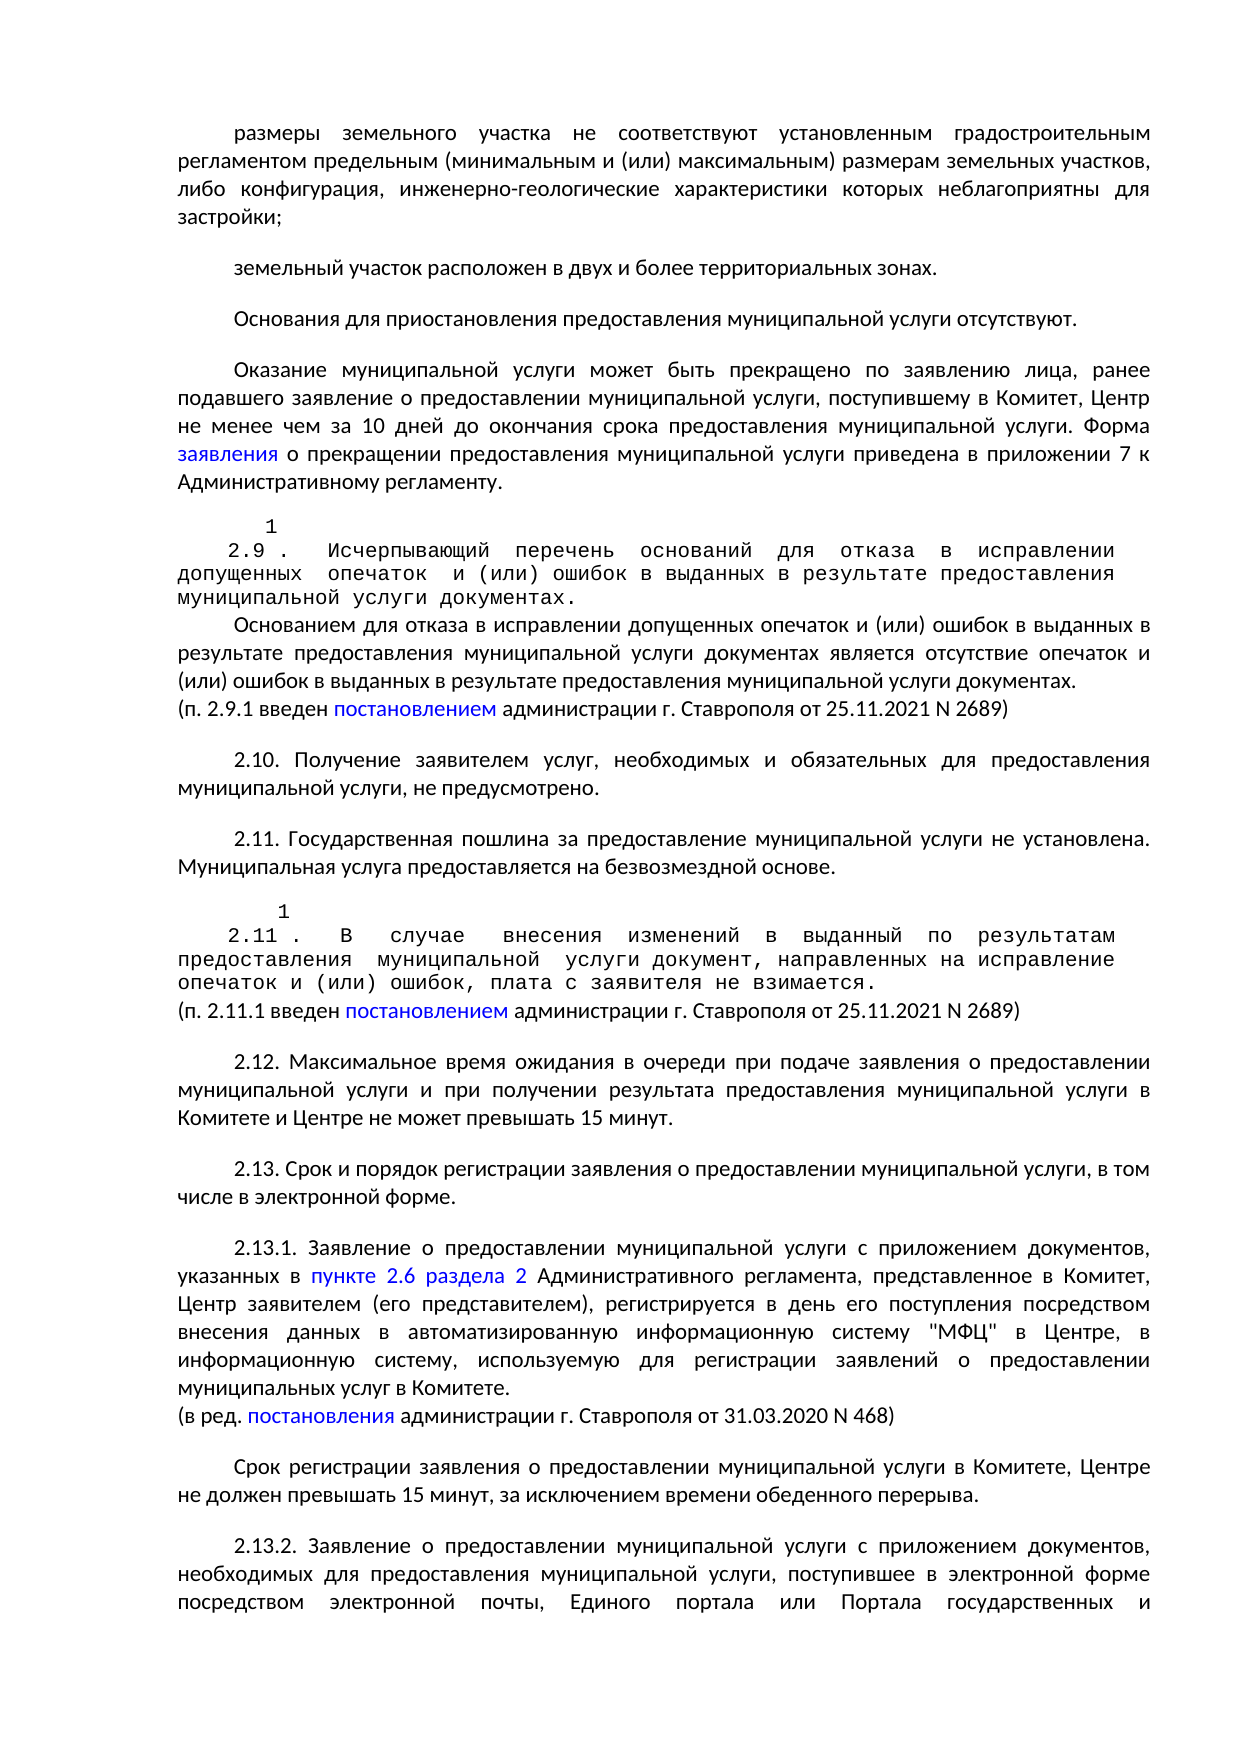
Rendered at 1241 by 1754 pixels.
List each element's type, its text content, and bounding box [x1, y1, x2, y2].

text 2.9 . Исчерпывающий перечень оснований для отказа в исправлении [177, 539, 1152, 563]
text 2.11 . В случае внесения изменений в выданный по результатам [177, 925, 1152, 949]
text (п. 2.11.1 введен постановлением администрации г. Ставрополя от 25.11.2021 N 2689) [177, 996, 1152, 1024]
text (в ред. постановления администрации г. Ставрополя от 31.03.2020 N 468) [177, 1401, 1152, 1429]
text Основанием для отказа в исправлении допущенных опечаток и (или) ошибок в выданных в результате предоставления муниципальной услуги документах является отсутствие опечаток и (или) ошибок в выданных в результате предоставления муниципальной услуги документах. [177, 611, 1152, 694]
text земельный участок расположен в двух и более территориальных зонах. [177, 253, 1152, 281]
text 1 [177, 516, 1152, 539]
text 1 [177, 901, 1152, 925]
text размеры земельного участка не соответствуют установленным градостроительным регламентом предельным (минимальным и (или) максимальным) размерам земельных участков, либо конфигурация, инженерно-геологические характеристики которых неблагоприятны для застройки; [177, 118, 1152, 230]
text (п. 2.9.1 введен постановлением администрации г. Ставрополя от 25.11.2021 N 2689) [177, 694, 1152, 723]
text опечаток и (или) ошибок, плата с заявителя не взимается. [177, 972, 1152, 996]
text 2.11. Государственная пошлина за предоставление муниципальной услуги не установлена. Муниципальная услуга предоставляется на безвозмездной основе. [177, 824, 1152, 881]
text 2.12. Максимальное время ожидания в очереди при подаче заявления о предоставлении муниципальной услуги и при получении результата предоставления муниципальной услуги в Комитете и Центре не может превышать 15 минут. [177, 1047, 1152, 1131]
text 2.13. Срок и порядок регистрации заявления о предоставлении муниципальной услуги, в том числе в электронной форме. [177, 1154, 1152, 1210]
text 2.13.1. Заявление о предоставлении муниципальной услуги с приложением документов, указанных в пункте 2.6 раздела 2 Административного регламента, представленное в Комитет, Центр заявителем (его представителем), регистрируется в день его поступления посредством внесения данных в автоматизированную информационную систему "МФЦ" в Центре, в информационную систему, используемую для регистрации заявлений о предоставлении муниципальных услуг в Комитете. [177, 1233, 1152, 1401]
text допущенных опечаток и (или) ошибок в выданных в результате предоставления [177, 563, 1152, 587]
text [177, 1531, 1152, 1615]
text Срок регистрации заявления о предоставлении муниципальной услуги в Комитете, Центре не должен превышать 15 минут, за исключением времени обеденного перерыва. [177, 1452, 1152, 1508]
text муниципальной услуги документах. [177, 587, 1152, 611]
text Оказание муниципальной услуги может быть прекращено по заявлению лица, ранее подавшего заявление о предоставлении муниципальной услуги, поступившему в Комитет, Центр не менее чем за 10 дней до окончания срока предоставления муниципальной услуги. Форма заявления о прекращении предоставления муниципальной услуги приведена в приложении 7 к Административному регламенту. [177, 355, 1152, 495]
text 2.10. Получение заявителем услуг, необходимых и обязательных для предоставления муниципальной услуги, не предусмотрено. [177, 746, 1152, 802]
text предоставления муниципальной услуги документ, направленных на исправление [177, 949, 1152, 972]
text Основания для приостановления предоставления муниципальной услуги отсутствуют. [177, 304, 1152, 332]
